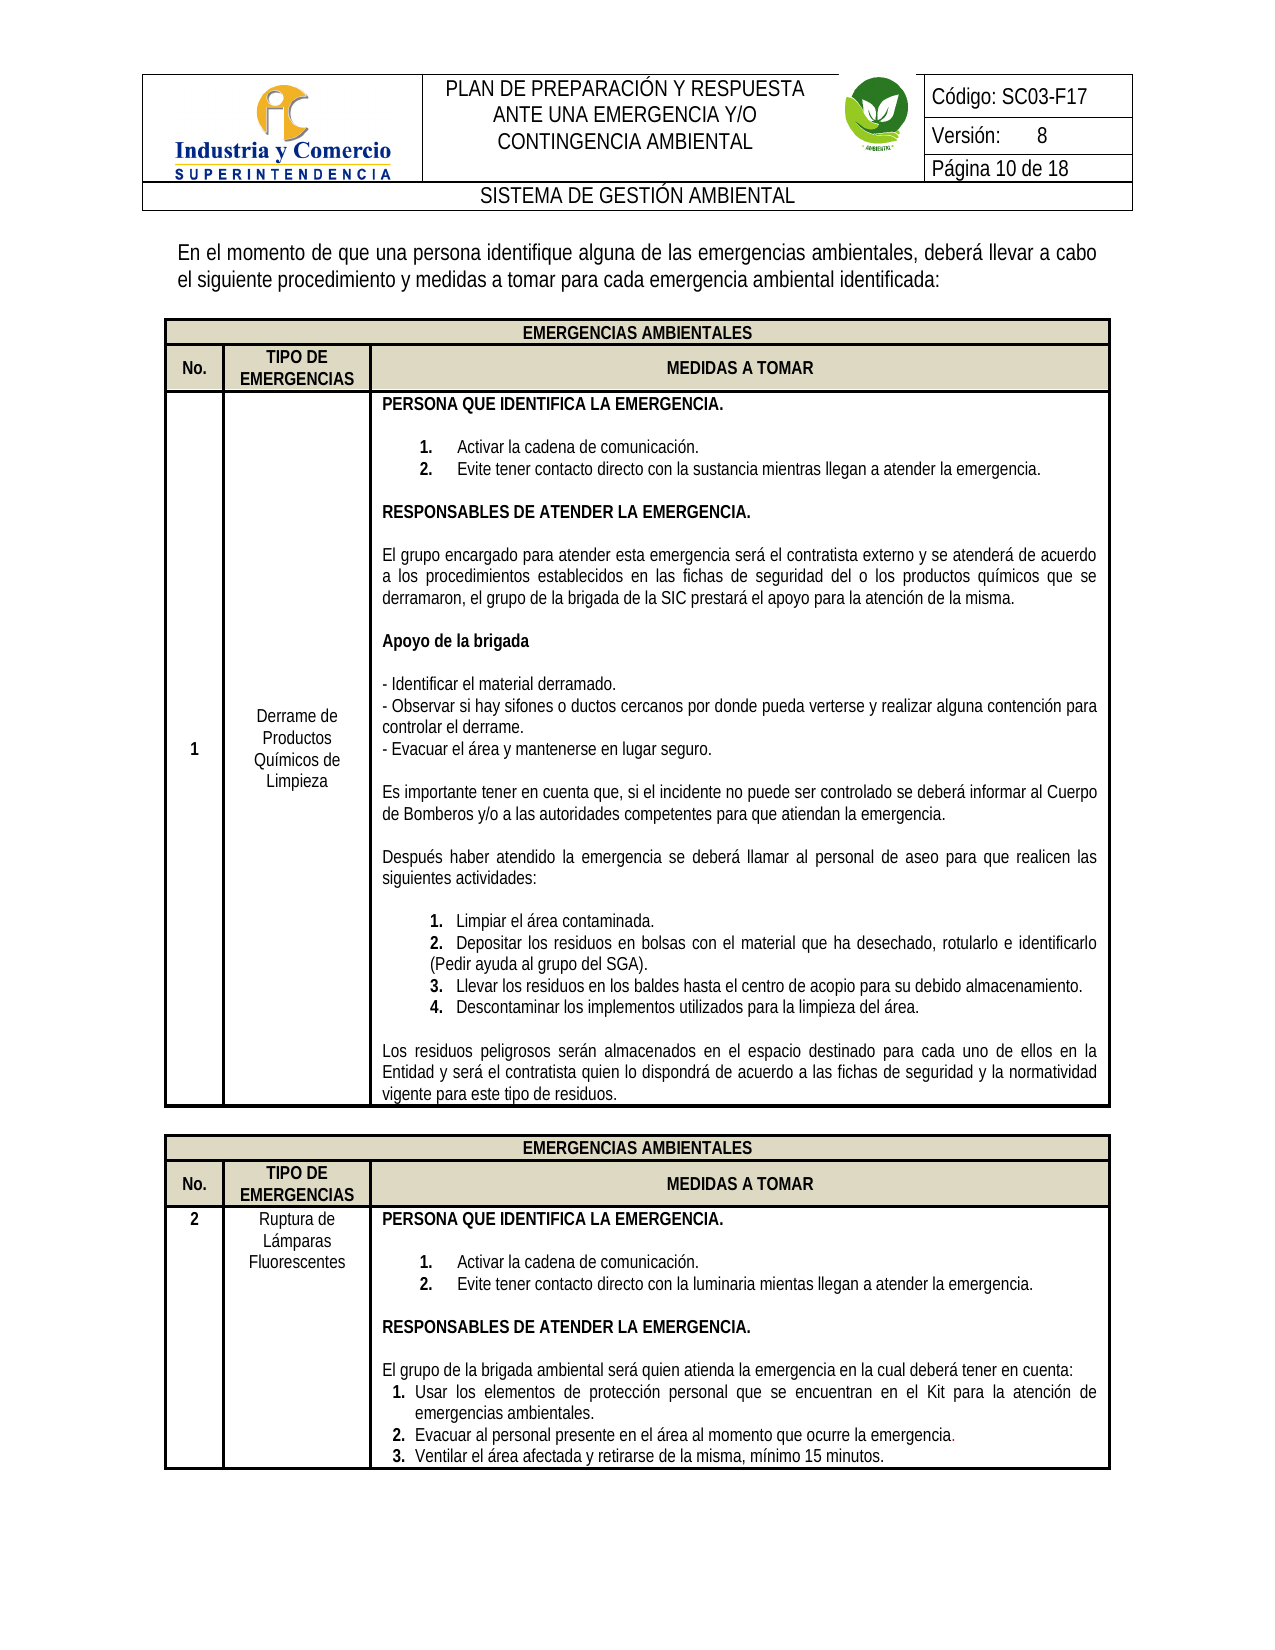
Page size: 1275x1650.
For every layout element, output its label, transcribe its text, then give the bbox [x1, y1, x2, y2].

table_cell Derrame de Productos Químicos de Limpieza [225, 393, 369, 1104]
picture [837, 73, 916, 152]
table_header EMERGENCIAS AMBIENTALES [167, 321, 1108, 343]
table_header EMERGENCIAS AMBIENTALES [167, 1137, 1108, 1159]
table_cell MEDIDAS A TOMAR [372, 346, 1108, 389]
table_cell 2 [167, 1208, 222, 1467]
table_cell MEDIDAS A TOMAR [372, 1162, 1108, 1205]
text En el momento de que una persona identifique alguna de las emergencias ambientales, deberá llevar a cabo el siguiente procedimiento y medidas a tomar para cada emergencia ambiental identificada: [177, 239, 1098, 292]
table_cell TIPO DE EMERGENCIAS [225, 1162, 369, 1205]
table_cell No. [167, 1162, 222, 1205]
table_cell PERSONA QUE IDENTIFICA LA EMERGENCIA. Activar la cadena de comunicación. Evite tener contacto directo con la sustancia mientras llegan a atender la emergencia. RESPONSABLES DE ATENDER LA EMERGENCIA. El grupo encargado para atender esta emergencia será el contratista externo y se atenderá de acuerdo a los procedimientos establecidos en las fichas de seguridad del o los productos químicos que se derramaron, el grupo de la brigada de la SIC prestará el apoyo para la atención de la misma. Apoyo de la brigada - Identificar el material derramado. - Observar si hay sifones o ductos cercanos por donde pueda verterse y realizar alguna contención para controlar el derrame. - Evacuar el área y mantenerse en lugar seguro. Es importante tener en cuenta que, si el incidente no puede ser controlado se deberá informar al Cuerpo de Bomberos y/o a las autoridades competentes para que atiendan la emergencia. Después haber atendido la emergencia se deberá llamar al personal de aseo para que realicen las siguientes actividades: Limpiar el área contaminada. Depositar los residuos en bolsas con el material que ha desechado, rotularlo e identificarlo (Pedir ayuda al grupo del SGA). Llevar los residuos en los baldes hasta el centro de acopio para su debido almacenamiento. Descontaminar los implementos utilizados para la limpieza del área. Los residuos peligrosos serán almacenados en el espacio destinado para cada uno de ellos en la Entidad y será el contratista quien lo dispondrá de acuerdo a las fichas de seguridad y la normatividad vigente para este tipo de residuos. [372, 393, 1108, 1104]
picture [174, 81, 392, 181]
table_cell No. [167, 346, 222, 389]
table_cell 1 [167, 393, 222, 1104]
table_cell Ruptura de Lámparas Fluorescentes [225, 1208, 369, 1467]
table_cell TIPO DE EMERGENCIAS [225, 346, 369, 389]
